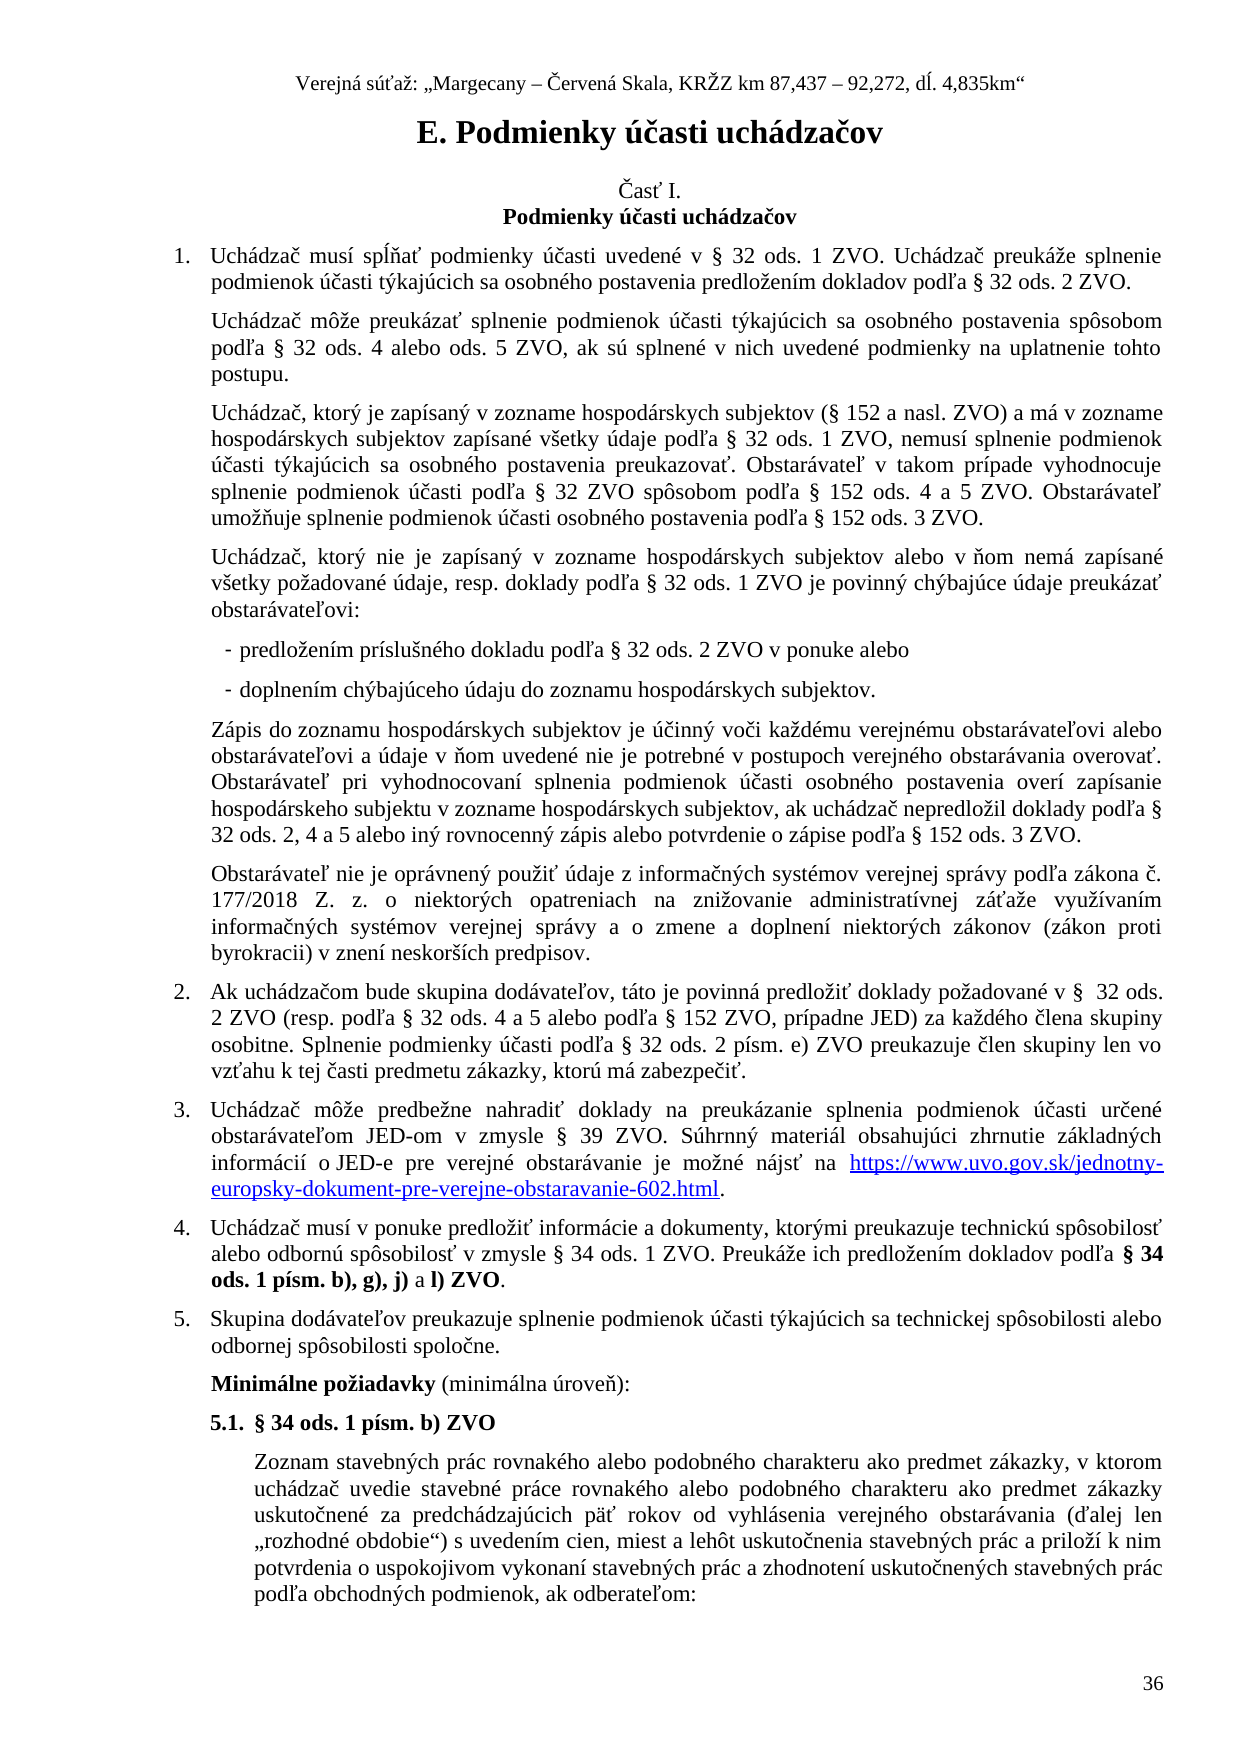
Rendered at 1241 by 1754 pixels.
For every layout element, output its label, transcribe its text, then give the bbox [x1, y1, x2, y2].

list E. Podmienky účasti uchádzačov [136, 112, 1163, 151]
list doplnením chýbajúceho údaju do zoznamu hospodárskych subjektov. [224, 675, 1163, 703]
list § 34 ods. 1 písm. b) ZVO [210, 1409, 1163, 1436]
list Skupina dodávateľov preukazuje splnenie podmienok účasti týkajúcich sa technickej spôsobilosti alebo odbornej spôsobilosti spoločne. [173, 1305, 1163, 1358]
list Ak uchádzačom bude skupina dodávateľov, táto je povinná predložiť doklady požadované v § 32 ods. 2 ZVO (resp. podľa § 32 ods. 4 a 5 alebo podľa § 152 ZVO, prípadne JED) za každého člena skupiny osobitne. Splnenie podmienky účasti podľa § 32 ods. 2 písm. e) ZVO preukazuje člen skupiny len vo vzťahu k tej časti predmetu zákazky, ktorú má zabezpečiť. [173, 978, 1163, 1083]
text Uchádzač, ktorý je zapísaný v zozname hospodárskych subjektov (§ 152 a nasl. ZVO) a má v zozname hospodárskych subjektov zapísané všetky údaje podľa § 32 ods. 1 ZVO, nemusí splnenie podmienok účasti týkajúcich sa osobného postavenia preukazovať. Obstarávateľ v takom prípade vyhodnocuje splnenie podmienok účasti podľa § 32 ZVO spôsobom podľa § 152 ods. 4 a 5 ZVO. Obstarávateľ umožňuje splnenie podmienok účasti osobného postavenia podľa § 152 ods. 3 ZVO. [211, 399, 1163, 531]
text Uchádzač, ktorý nie je zapísaný v zozname hospodárskych subjektov alebo v ňom nemá zapísané všetky požadované údaje, resp. doklady podľa § 32 ods. 1 ZVO je povinný chýbajúce údaje preukázať obstarávateľovi: [211, 543, 1163, 622]
text Časť I. [136, 177, 1163, 203]
text Podmienky účasti uchádzačov [136, 203, 1163, 229]
text Zápis do zoznamu hospodárskych subjektov je účinný voči každému verejnému obstarávateľovi alebo obstarávateľovi a údaje v ňom uvedené nie je potrebné v postupoch verejného obstarávania overovať. Obstarávateľ pri vyhodnocovaní splnenia podmienok účasti osobného postavenia overí zapísanie hospodárskeho subjektu v zozname hospodárskych subjektov, ak uchádzač nepredložil doklady podľa § 32 ods. 2, 4 a 5 alebo iný rovnocenný zápis alebo potvrdenie o zápise podľa § 152 ods. 3 ZVO. [211, 716, 1163, 847]
list Uchádzač musí spĺňať podmienky účasti uvedené v § 32 ods. 1 ZVO. Uchádzač preukáže splnenie podmienok účasti týkajúcich sa osobného postavenia predložením dokladov podľa § 32 ods. 2 ZVO. [173, 242, 1163, 295]
text Uchádzač môže preukázať splnenie podmienok účasti týkajúcich sa osobného postavenia spôsobom podľa § 32 ods. 4 alebo ods. 5 ZVO, ak sú splnené v nich uvedené podmienky na uplatnenie tohto postupu. [211, 307, 1163, 386]
text Minimálne požiadavky (minimálna úroveň): [211, 1371, 1163, 1397]
list predložením príslušného dokladu podľa § 32 ods. 2 ZVO v ponuke alebo [224, 635, 1163, 663]
text Obstarávateľ nie je oprávnený použiť údaje z informačných systémov verejnej správy podľa zákona č. 177/2018 Z. z. o niektorých opatreniach na znižovanie administratívnej záťaže využívaním informačných systémov verejnej správy a o zmene a doplnení niektorých zákonov (zákon proti byrokracii) v znení neskorších predpisov. [211, 860, 1163, 965]
text Zoznam stavebných prác rovnakého alebo podobného charakteru ako predmet zákazky, v ktorom uchádzač uvedie stavebné práce rovnakého alebo podobného charakteru ako predmet zákazky uskutočnené za predchádzajúcich päť rokov od vyhlásenia verejného obstarávania (ďalej len „rozhodné obdobie“) s uvedením cien, miest a lehôt uskutočnenia stavebných prác a priloží k nim potvrdenia o uspokojivom vykonaní stavebných prác a zhodnotení uskutočnených stavebných prác podľa obchodných podmienok, ak odberateľom: [254, 1448, 1163, 1606]
list Uchádzač môže predbežne nahradiť doklady na preukázanie splnenia podmienok účasti určené obstarávateľom JED-om v zmysle § 39 ZVO. Súhrnný materiál obsahujúci zhrnutie základných informácií o JED-e pre verejné obstarávanie je možné nájsť na https://www.uvo.gov.sk/jednotny-europsky-dokument-pre-verejne-obstaravanie-602.html. [173, 1096, 1163, 1201]
list Uchádzač musí v ponuke predložiť informácie a dokumenty, ktorými preukazuje technickú spôsobilosť alebo odbornú spôsobilosť v zmysle § 34 ods. 1 ZVO. Preukáže ich predložením dokladov podľa § 34 ods. 1 písm. b), g), j) a l) ZVO. [173, 1214, 1163, 1293]
